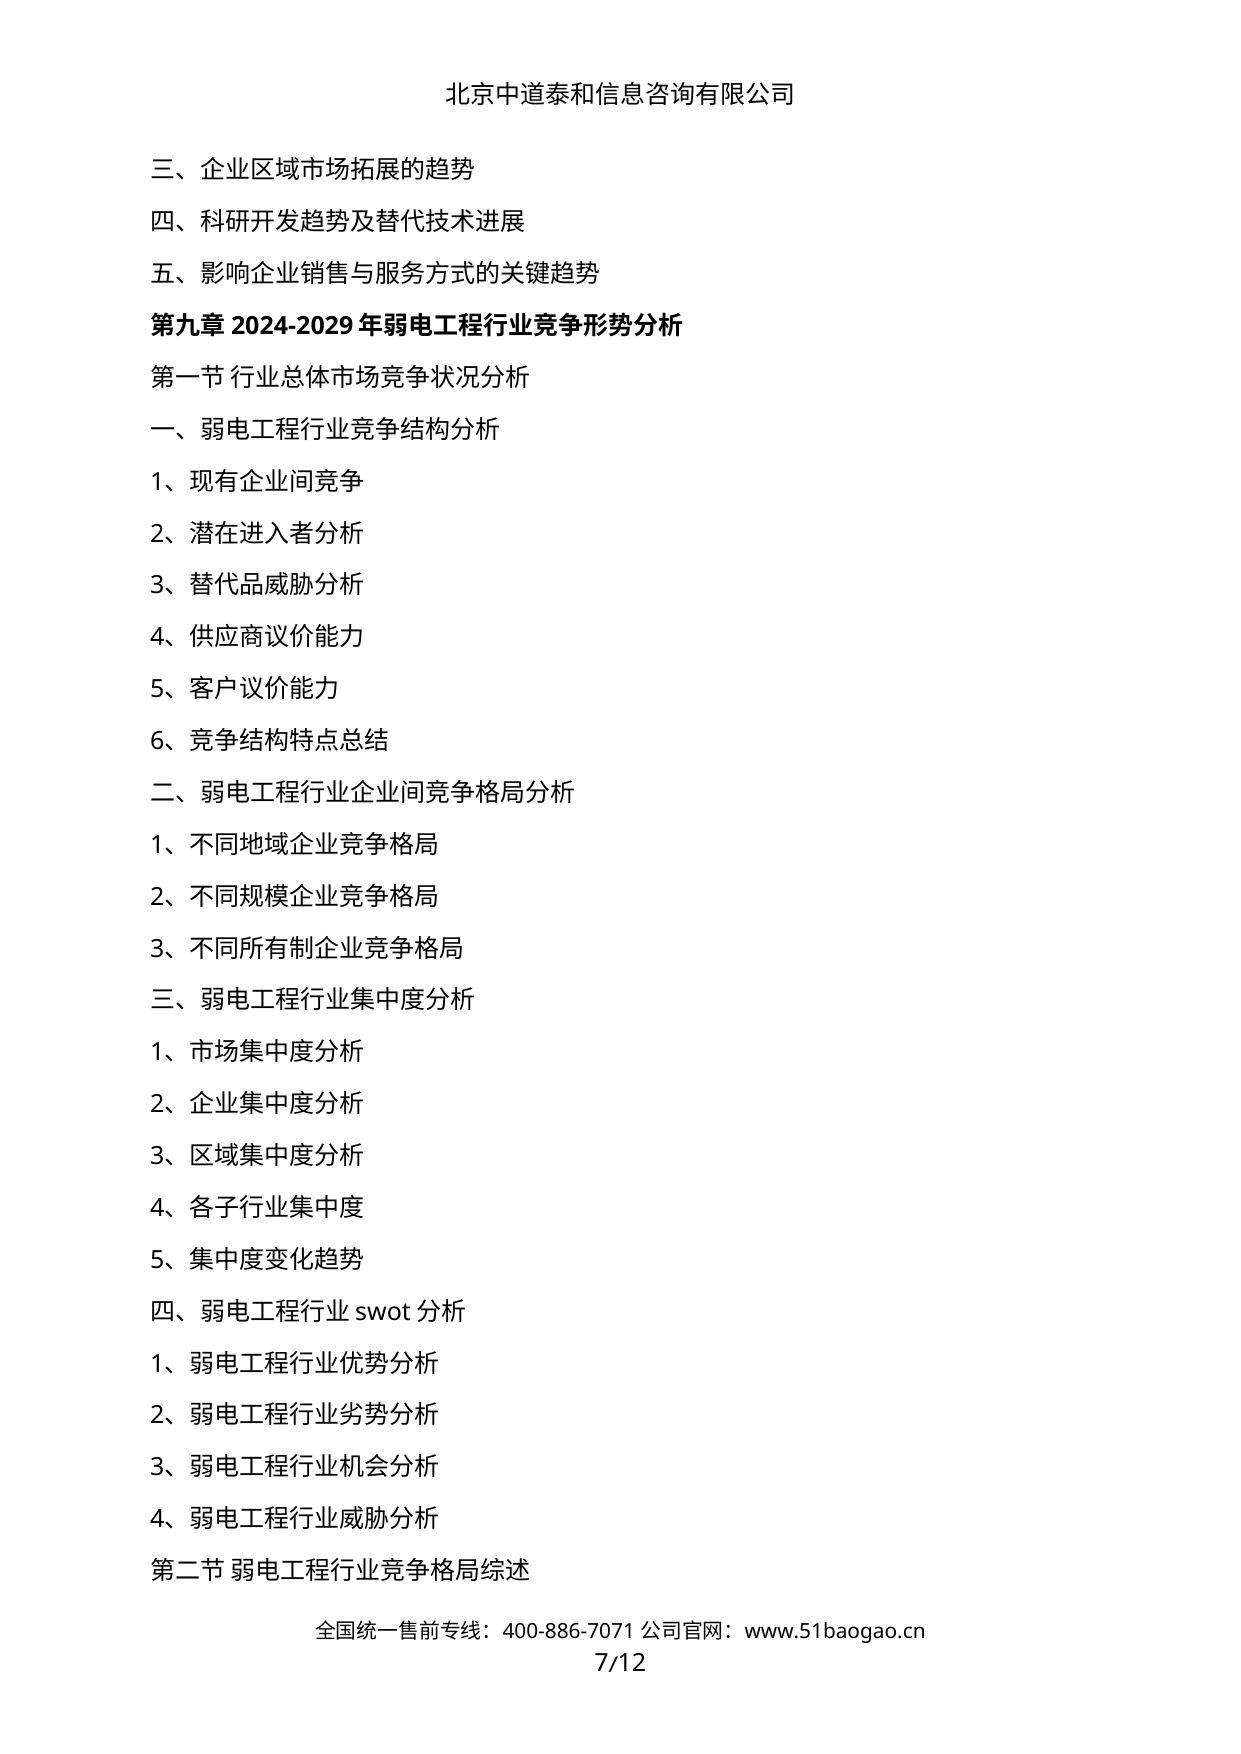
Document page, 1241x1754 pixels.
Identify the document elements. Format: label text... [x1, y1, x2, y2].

text 2、潜在进入者分析 [150, 513, 1090, 549]
text 5、客户议价能力 [150, 669, 1090, 705]
text 6、竞争结构特点总结 [150, 721, 1090, 757]
text 4、弱电工程行业威胁分析 [150, 1499, 1090, 1535]
text 3、弱电工程行业机会分析 [150, 1447, 1090, 1483]
text 第一节 行业总体市场竞争状况分析 [150, 357, 1090, 394]
text 4、各子行业集中度 [150, 1187, 1090, 1224]
text 1、不同地域企业竞争格局 [150, 824, 1090, 861]
text 2、不同规模企业竞争格局 [150, 876, 1090, 912]
text 三、企业区域市场拓展的趋势 [150, 150, 1090, 186]
text 三、弱电工程行业集中度分析 [150, 980, 1090, 1016]
text 第九章 2024-2029年弱电工程行业竞争形势分析 [150, 306, 1090, 342]
text 1、现有企业间竞争 [150, 461, 1090, 497]
text 3、替代品威胁分析 [150, 565, 1090, 601]
text 四、科研开发趋势及替代技术进展 [150, 202, 1090, 238]
text 二、弱电工程行业企业间竞争格局分析 [150, 772, 1090, 809]
text 1、市场集中度分析 [150, 1032, 1090, 1068]
text 1、弱电工程行业优势分析 [150, 1343, 1090, 1379]
text 5、集中度变化趋势 [150, 1239, 1090, 1276]
text 3、区域集中度分析 [150, 1136, 1090, 1172]
text 五、影响企业销售与服务方式的关键趋势 [150, 254, 1090, 290]
text 第二节 弱电工程行业竞争格局综述 [150, 1551, 1090, 1587]
text 2、弱电工程行业劣势分析 [150, 1395, 1090, 1431]
text 一、弱电工程行业竞争结构分析 [150, 409, 1090, 446]
text 4、供应商议价能力 [150, 617, 1090, 653]
text 四、弱电工程行业swot分析 [150, 1291, 1090, 1327]
text 3、不同所有制企业竞争格局 [150, 928, 1090, 964]
text 2、企业集中度分析 [150, 1084, 1090, 1120]
